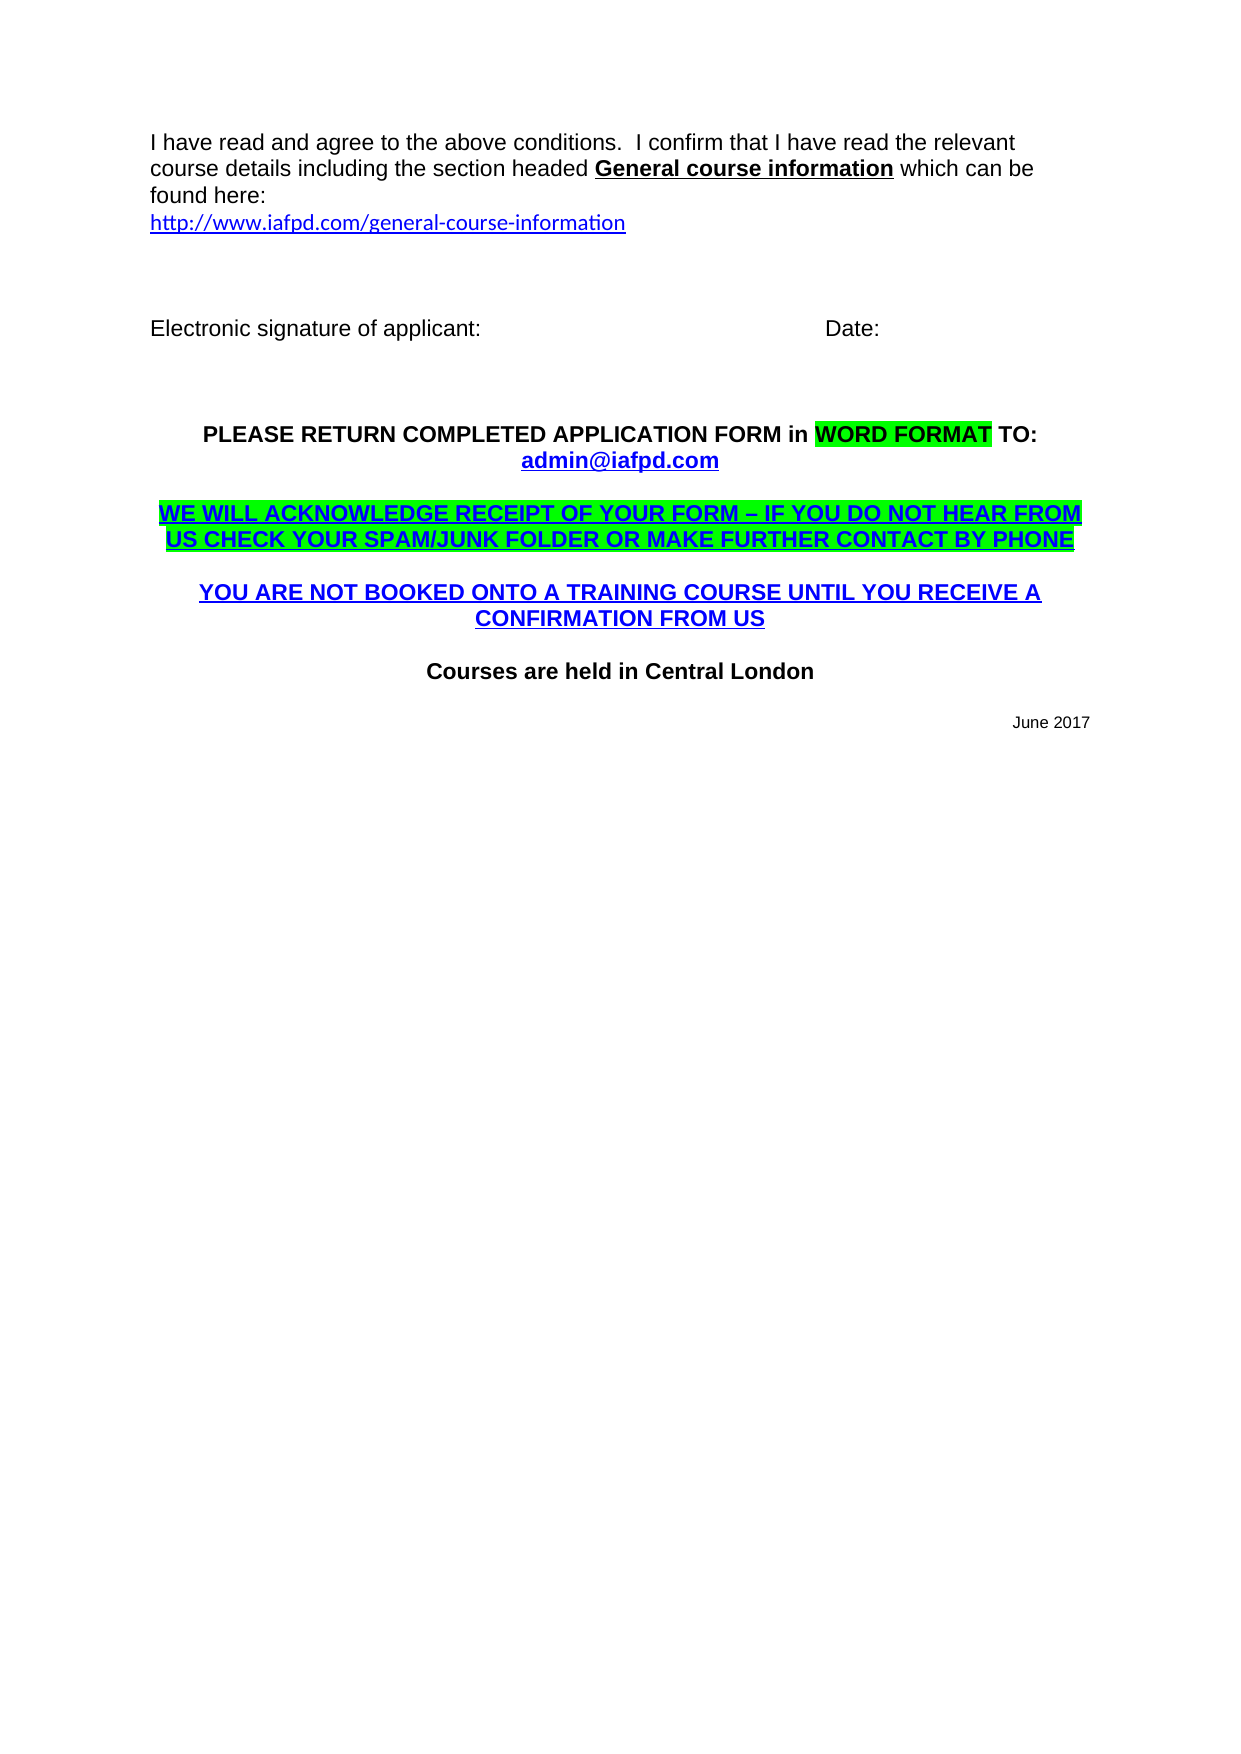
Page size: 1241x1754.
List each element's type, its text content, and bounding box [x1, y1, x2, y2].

text YOU ARE NOT BOOKED ONTO A TRAINING COURSE UNTIL YOU RECEIVE A CONFIRMATION FROM US [150, 579, 1090, 631]
text WE WILL ACKNOWLEDGE RECEIPT OF YOUR FORM – IF YOU DO NOT HEAR FROM US CHECK YOUR SPAM/JUNK FOLDER OR MAKE FURTHER CONTACT BY PHONE [150, 499, 1090, 552]
text June 2017 [150, 713, 1090, 732]
text admin@iafpd.com [150, 447, 1090, 473]
text I have read and agree to the above conditions. I confirm that I have read the relevant course details including the section headed General course information which can be found here: [150, 129, 1090, 208]
text Courses are held in Central London [150, 658, 1090, 684]
text http://www.iafpd.com/general-course-information [150, 208, 1090, 236]
text Electronic signature of applicant: Date: [150, 315, 1090, 341]
text PLEASE RETURN COMPLETED APPLICATION FORM in WORD FORMAT TO: [150, 421, 815, 447]
